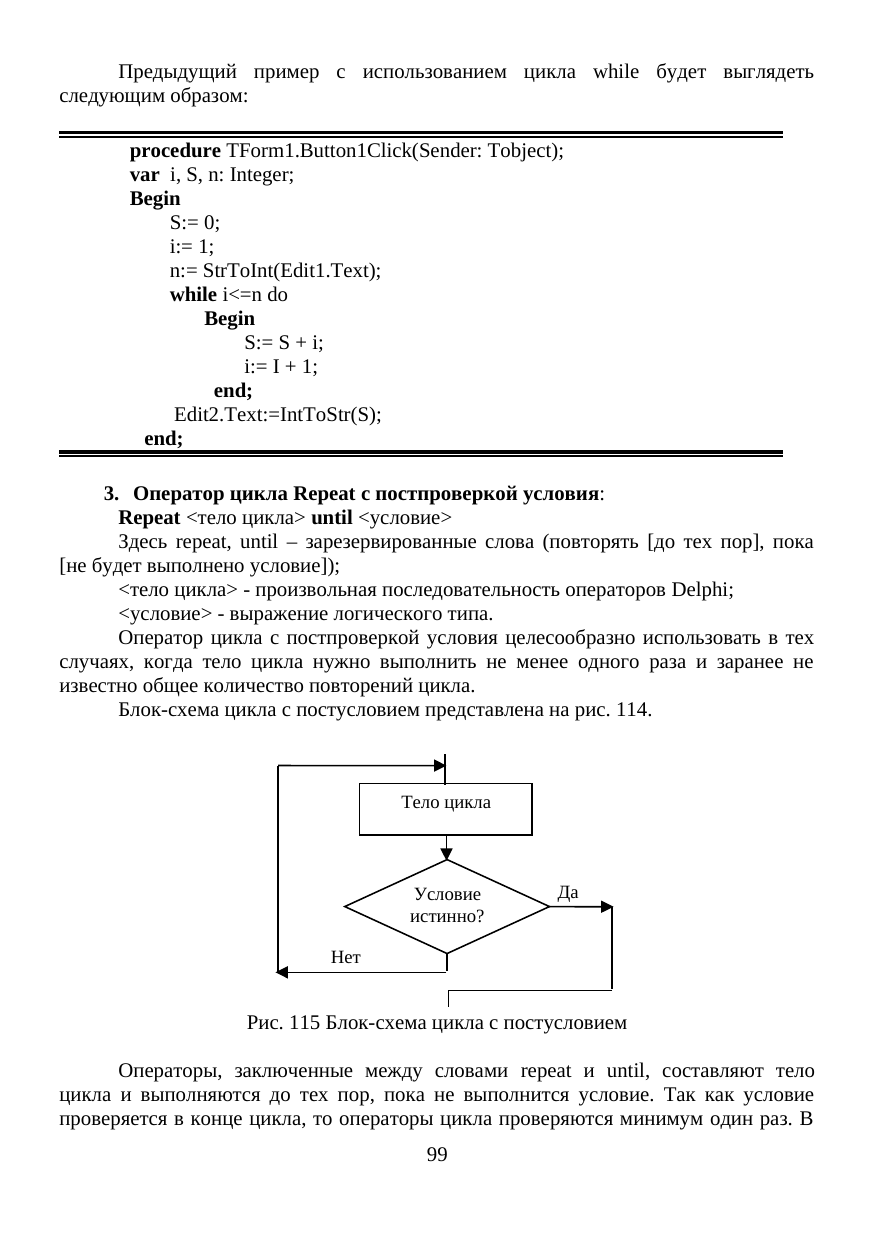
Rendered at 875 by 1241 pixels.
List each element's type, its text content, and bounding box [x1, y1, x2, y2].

table_cell end; [59, 426, 783, 450]
text <тело цикла> - произвольная последовательность операторов Delphi; [59, 577, 815, 601]
table_cell n:= StrToInt(Edit1.Text); [59, 258, 783, 282]
text <условие> - выражение логического типа. [59, 601, 815, 625]
list Оператор цикла Repeat с постпроверкой условия: [103, 481, 815, 505]
text Предыдущий пример с использованием цикла while будет выглядеть следующим образом: [59, 59, 815, 107]
table_cell end; [59, 378, 783, 402]
table_cell i:= I + 1; [59, 354, 783, 378]
table_cell S:= 0; [59, 210, 783, 234]
text Здесь repeat, until – зарезервированные слова (повторять [до тех пор], пока [не будет выполнено условие]); [59, 529, 815, 577]
text Repeat <тело цикла> until <условие> [59, 505, 815, 529]
table_cell var i, S, n: Integer; [59, 162, 783, 186]
table_cell i:= 1; [59, 234, 783, 258]
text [59, 1058, 815, 1130]
table_cell Begin [59, 306, 783, 330]
table_cell Begin [59, 186, 783, 210]
table_cell Edit2.Text:=IntToStr(S); [59, 402, 783, 426]
text Блок-схема цикла с постусловием представлена на рис. 114. [59, 697, 815, 721]
text Оператор цикла с постпроверкой условия целесообразно использовать в тех случаях, когда тело цикла нужно выполнить не менее одного раза и заранее не известно общее количество повторений цикла. [59, 625, 815, 697]
table_cell while i<=n do [59, 282, 783, 306]
text Рис. 115 Блок-схема цикла с постусловием [59, 1010, 815, 1034]
table_cell S:= S + i; [59, 330, 783, 354]
table_header procedure TForm1.Button1Click(Sender: Tobject); [59, 138, 783, 162]
